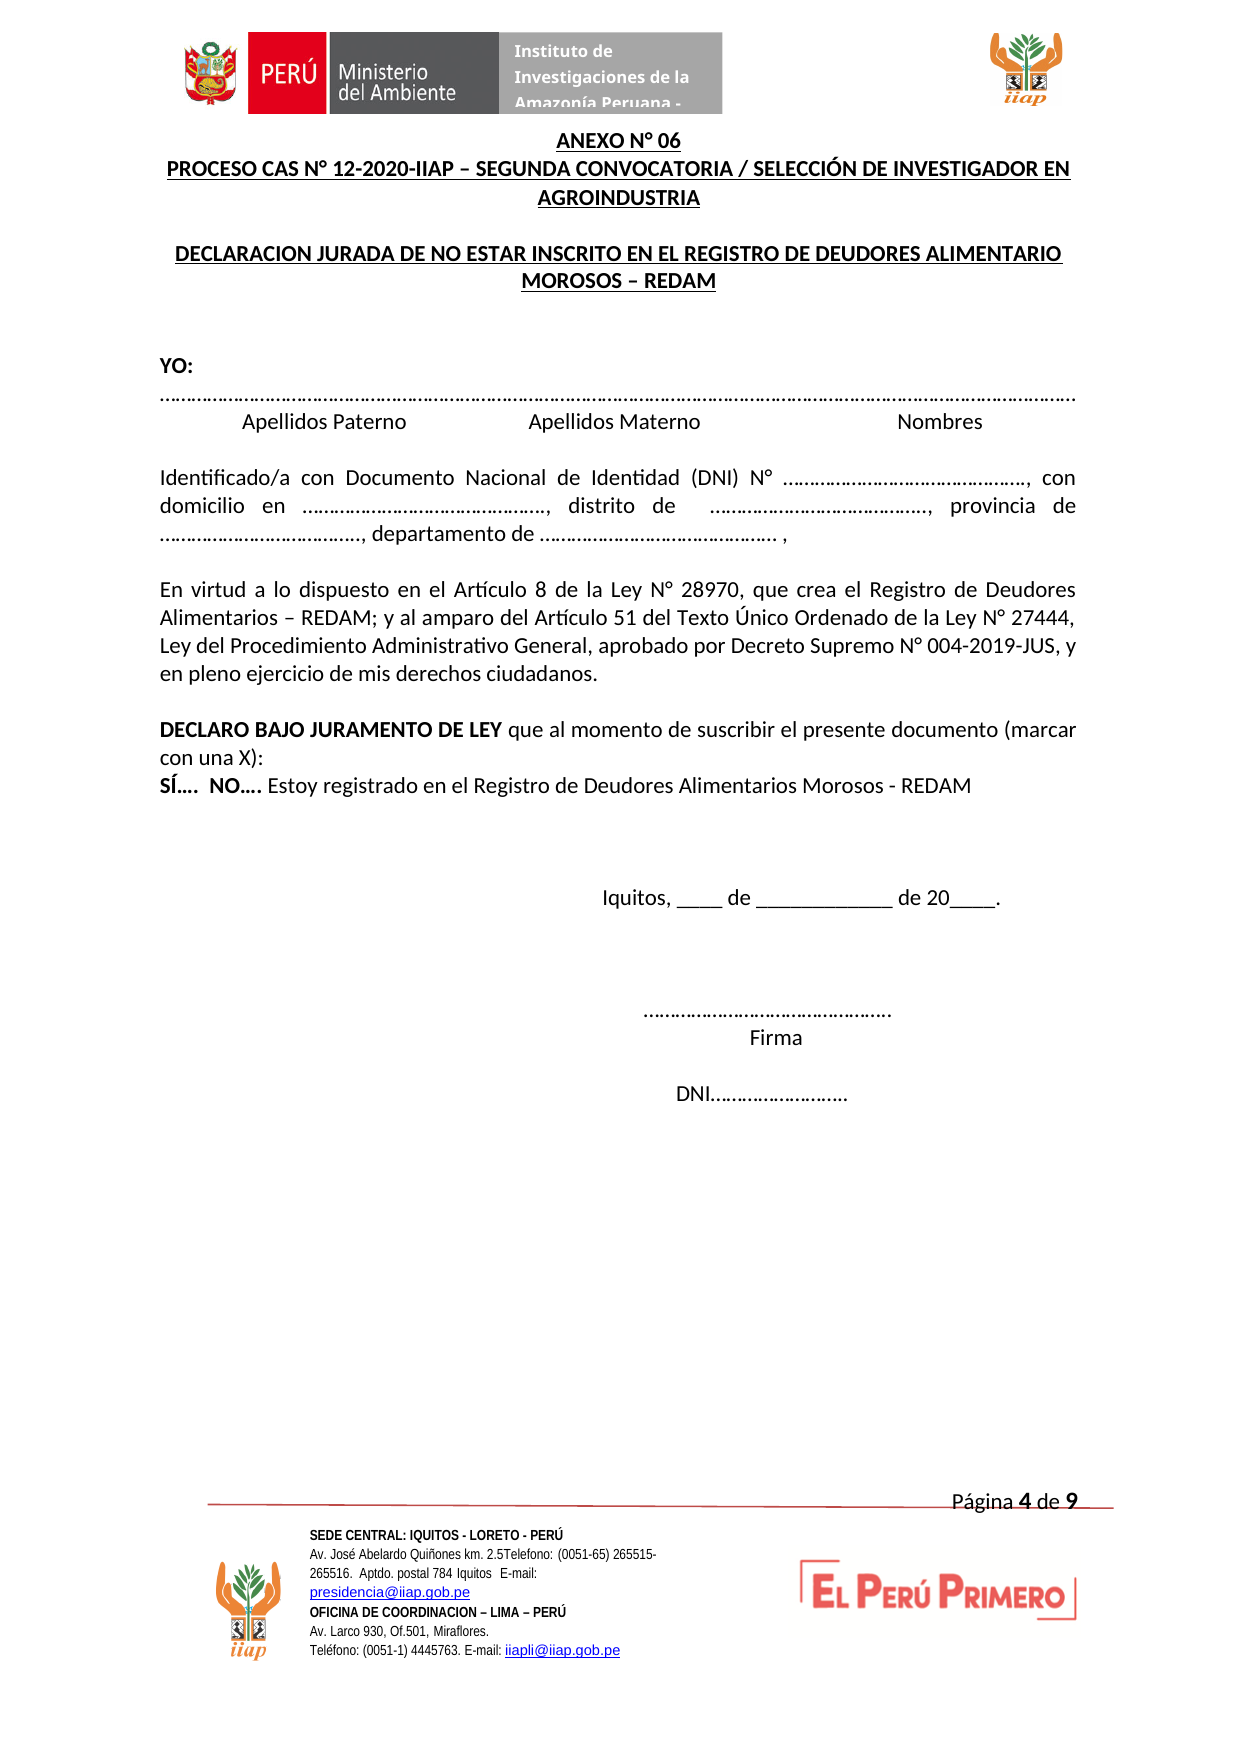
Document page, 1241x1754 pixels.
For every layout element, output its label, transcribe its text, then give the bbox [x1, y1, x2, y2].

text PROCESO CAS N° 12-2020-IIAP – SEGUNDA CONVOCATORIA / SELECCIÓN DE INVESTIGADOR EN AGROINDUSTRIA [159, 154, 1078, 211]
text DECLARACION JURADA DE NO ESTAR INSCRITO EN EL REGISTRO DE DEUDORES ALIMENTARIO MOROSOS – REDAM [159, 239, 1078, 295]
text Iquitos, ____ de ____________ de 20____. [569, 883, 1078, 911]
text SÍ…. NO…. Estoy registrado en el Registro de Deudores Alimentarios Morosos - REDAM [159, 771, 1078, 799]
text ……………………………………….. [159, 995, 1078, 1023]
text Identificado/a con Documento Nacional de Identidad (DNI) N° ………………………………………., con domicilio en ………………………………………., distrito de ………………………………….., provincia de ……………………………….., departamento de ……………………………………… , [159, 463, 1078, 547]
picture [173, 32, 499, 114]
text ANEXO N° 06 [159, 127, 1078, 154]
text Apellidos Paterno Apellidos Materno Nombres [159, 407, 1078, 435]
text YO: ………………………………………………………………………………………………………………………………………………………… [159, 351, 1078, 407]
picture [787, 1545, 1082, 1638]
text DNI…………………….. [159, 1079, 1078, 1107]
text DECLARO BAJO JURAMENTO DE LEY que al momento de suscribir el presente documento (marcar con una X): [159, 715, 1078, 771]
picture [990, 33, 1063, 106]
text En virtud a lo dispuesto en el Artículo 8 de la Ley N° 28970, que crea el Registro de Deudores Alimentarios – REDAM; y al amparo del Artículo 51 del Texto Único Ordenado de la Ley N° 27444, Ley del Procedimiento Administrativo General, aprobado por Decreto Supremo N° 004-2019-JUS, y en pleno ejercicio de mis derechos ciudadanos. [159, 575, 1078, 687]
picture [215, 1561, 281, 1661]
text Firma [676, 1023, 1078, 1051]
